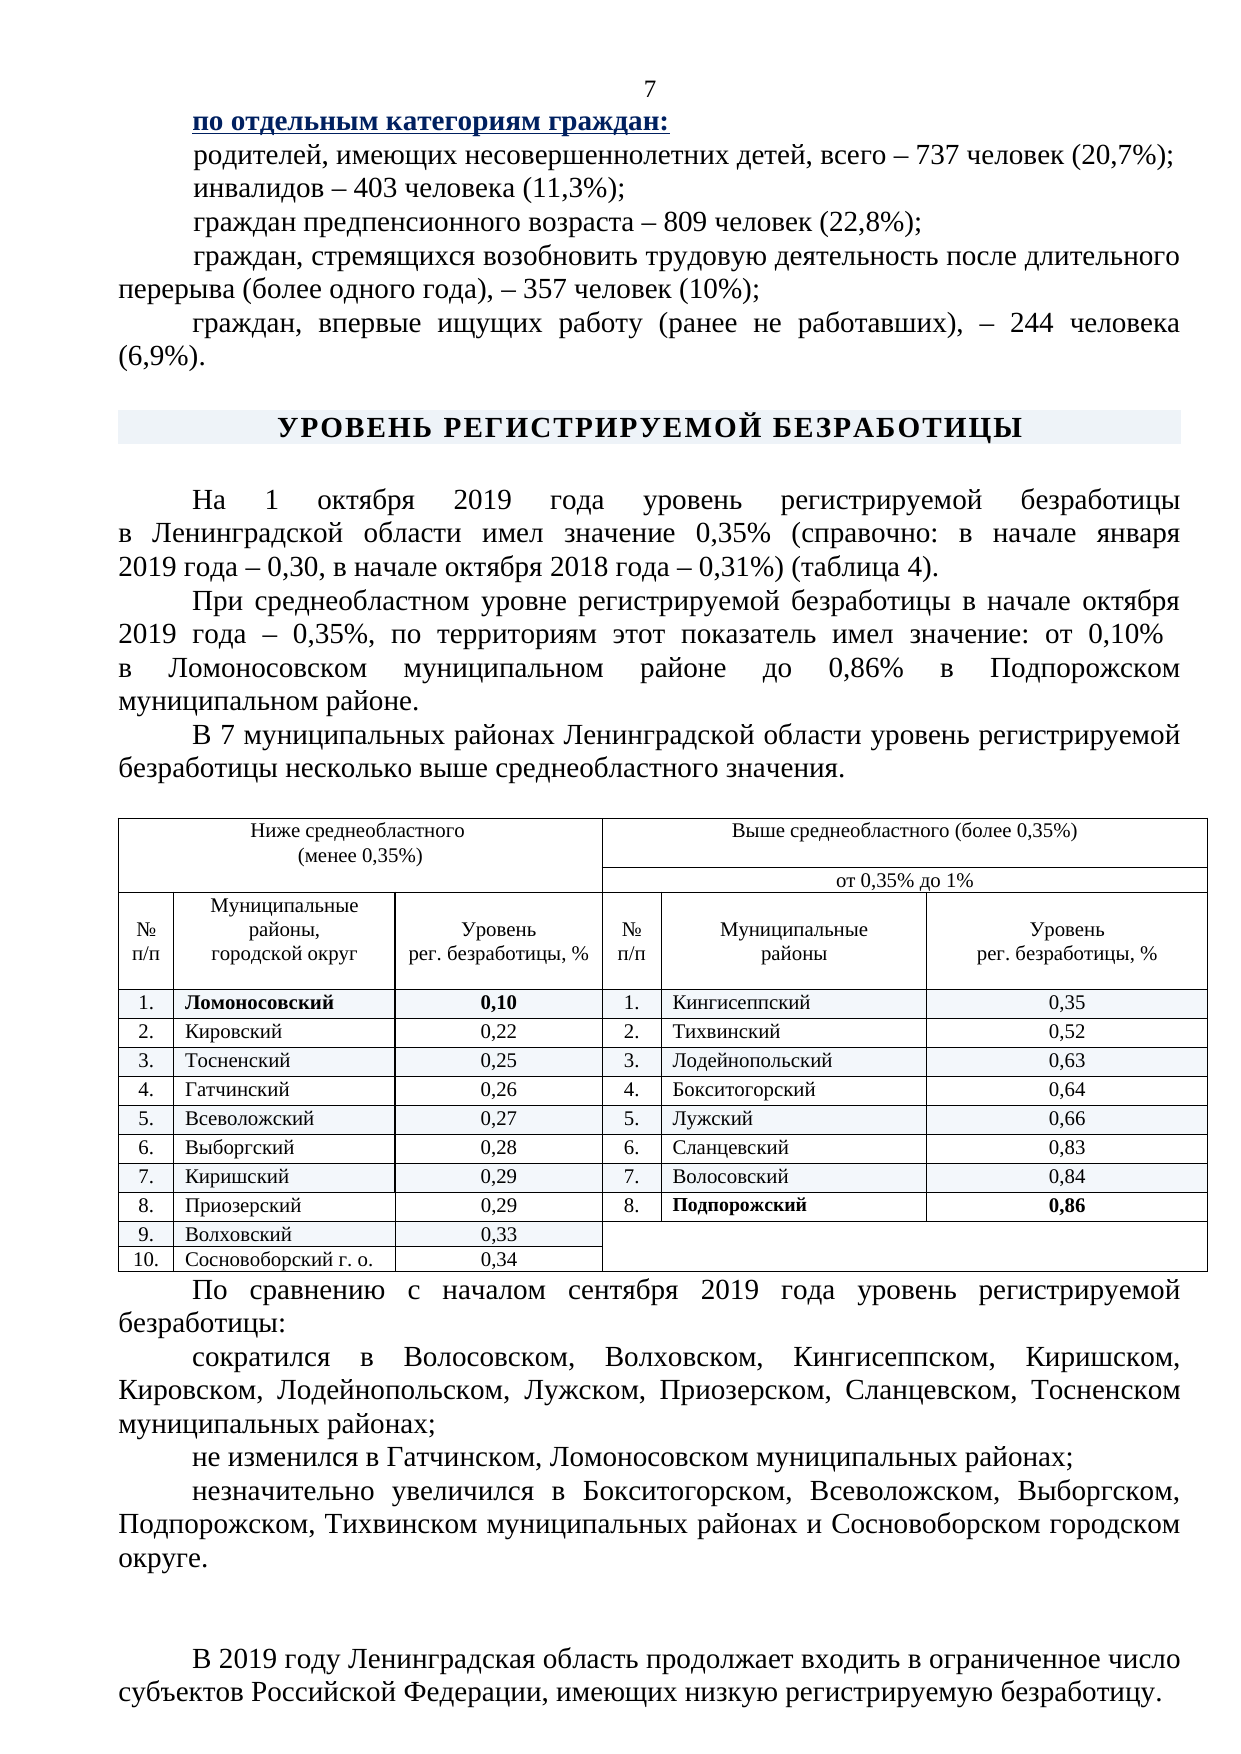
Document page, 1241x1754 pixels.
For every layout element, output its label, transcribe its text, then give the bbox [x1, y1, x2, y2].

table_cell Тихвинский [662, 1019, 926, 1047]
table_cell Киришский [174, 1164, 394, 1192]
table_cell 0,83 [927, 1135, 1207, 1163]
table_cell Сланцевский [662, 1135, 926, 1163]
table_cell Муниципальные районы [662, 893, 926, 989]
table_cell 0,26 [396, 1077, 602, 1105]
table_cell Приозерский [174, 1193, 395, 1221]
table_cell 0,33 [396, 1222, 602, 1246]
table_cell 8. [119, 1193, 173, 1221]
text граждан, впервые ищущих работу (ранее не работавших), – 244 человека (6,9%). [118, 305, 1181, 372]
table_cell Сосновоборский г. о. [174, 1247, 395, 1271]
table_cell 0,35 [927, 990, 1207, 1018]
table_cell 1. [119, 990, 173, 1018]
text граждан предпенсионного возраста – 809 человек (22,8%); [118, 204, 1181, 238]
table_cell 0,66 [927, 1106, 1207, 1134]
table_cell 6. [119, 1135, 173, 1163]
table_cell 0,84 [927, 1164, 1207, 1192]
table_cell 0,29 [396, 1193, 602, 1221]
text по отдельным категориям граждан: [118, 103, 1181, 137]
text При среднеобластном уровне регистрируемой безработицы в начале октября 2019 года – 0,35%, по территориям этот показатель имел значение: от 0,10% в Ломоносовском муниципальном районе до 0,86% в Подпорожском муниципальном районе. [118, 583, 1181, 717]
text Уровень регистрируемой безработицы [118, 410, 1181, 444]
table_cell 9. [119, 1222, 173, 1246]
table_cell Ломоносовский [174, 990, 394, 1018]
table_cell Волосовский [662, 1164, 926, 1192]
table_cell 4. [119, 1077, 173, 1105]
table_cell № п/п [119, 893, 173, 989]
table_cell 2. [119, 1019, 173, 1047]
text сократился в Волосовском, Волховском, Кингисеппском, Киришском, Кировском, Лодейнопольском, Лужском, Приозерском, Сланцевском, Тосненском муниципальных районах; [118, 1339, 1181, 1439]
table_cell Лодейнопольский [662, 1048, 926, 1076]
table_cell 5. [603, 1106, 661, 1134]
table_cell 0,52 [927, 1019, 1207, 1047]
table_cell 0,22 [396, 1019, 602, 1047]
table_cell Тосненский [174, 1048, 394, 1076]
table_cell 0,34 [396, 1247, 602, 1271]
table_cell 0,86 [927, 1193, 1207, 1221]
text На 1 октября 2019 года уровень регистрируемой безработицы в Ленинградской области имел значение 0,35% (справочно: в начале января 2019 года – 0,30, в начале октября 2018 года – 0,31%) (таблица 4). [118, 482, 1181, 583]
table_cell Выборгский [174, 1135, 394, 1163]
table_cell 7. [119, 1164, 173, 1192]
table_cell Гатчинский [174, 1077, 394, 1105]
table_cell Всеволожский [174, 1106, 394, 1134]
table_cell 0,28 [396, 1135, 602, 1163]
table_cell [603, 1222, 1207, 1271]
text инвалидов – 403 человека (11,3%); [118, 171, 1181, 204]
table_cell Кировский [174, 1019, 394, 1047]
text В 2019 году Ленинградская область продолжает входить в ограниченное число субъектов Российской Федерации, имеющих низкую регистрируемую безработицу. [118, 1641, 1181, 1708]
table_cell Кингисеппский [662, 990, 926, 1018]
table_cell 10. [119, 1247, 173, 1271]
table_cell 3. [603, 1048, 661, 1076]
table_cell Бокситогорский [662, 1077, 926, 1105]
table_cell 2. [603, 1019, 661, 1047]
table_header Ниже среднеобластного (менее 0,35%) [119, 819, 602, 867]
table_cell [119, 867, 602, 892]
table_cell № п/п [603, 893, 661, 989]
table_cell от 0,35% до 1% [603, 868, 1207, 892]
table_cell Уровень рег. безработицы, % [396, 893, 602, 989]
table_cell 0,27 [396, 1106, 602, 1134]
text родителей, имеющих несовершеннолетних детей, всего – 737 человек (20,7%); [118, 137, 1181, 171]
text граждан, стремящихся возобновить трудовую деятельность после длительного перерыва (более одного года), – 357 человек (10%); [118, 238, 1181, 305]
table_cell Подпорожский [662, 1193, 926, 1221]
table_cell 5. [119, 1106, 173, 1134]
table_cell 0,25 [396, 1048, 602, 1076]
text незначительно увеличился в Бокситогорском, Всеволожском, Выборгском, Подпорожском, Тихвинском муниципальных районах и Сосновоборском городском округе. [118, 1473, 1181, 1574]
table_cell Уровень рег. безработицы, % [927, 893, 1207, 989]
table_cell 1. [603, 990, 661, 1018]
table_cell 6. [603, 1135, 661, 1163]
table_cell 8. [603, 1193, 661, 1221]
table_cell 0,63 [927, 1048, 1207, 1076]
table_cell 7. [603, 1164, 661, 1192]
table_cell 3. [119, 1048, 173, 1076]
table_cell Муниципальные районы, городской округ [174, 893, 394, 989]
table_cell 0,10 [396, 990, 602, 1018]
table_header Выше среднеобластного (более 0,35%) [603, 819, 1207, 867]
table_cell 4. [603, 1077, 661, 1105]
text В 7 муниципальных районах Ленинградской области уровень регистрируемой безработицы несколько выше среднеобластного значения. [118, 717, 1181, 784]
table_cell Лужский [662, 1106, 926, 1134]
text По сравнению с началом сентября 2019 года уровень регистрируемой безработицы: [118, 1272, 1181, 1339]
table_cell 0,64 [927, 1077, 1207, 1105]
table_cell Волховский [174, 1222, 395, 1246]
table_cell 0,29 [396, 1164, 602, 1192]
text не изменился в Гатчинском, Ломоносовском муниципальных районах; [118, 1439, 1181, 1473]
